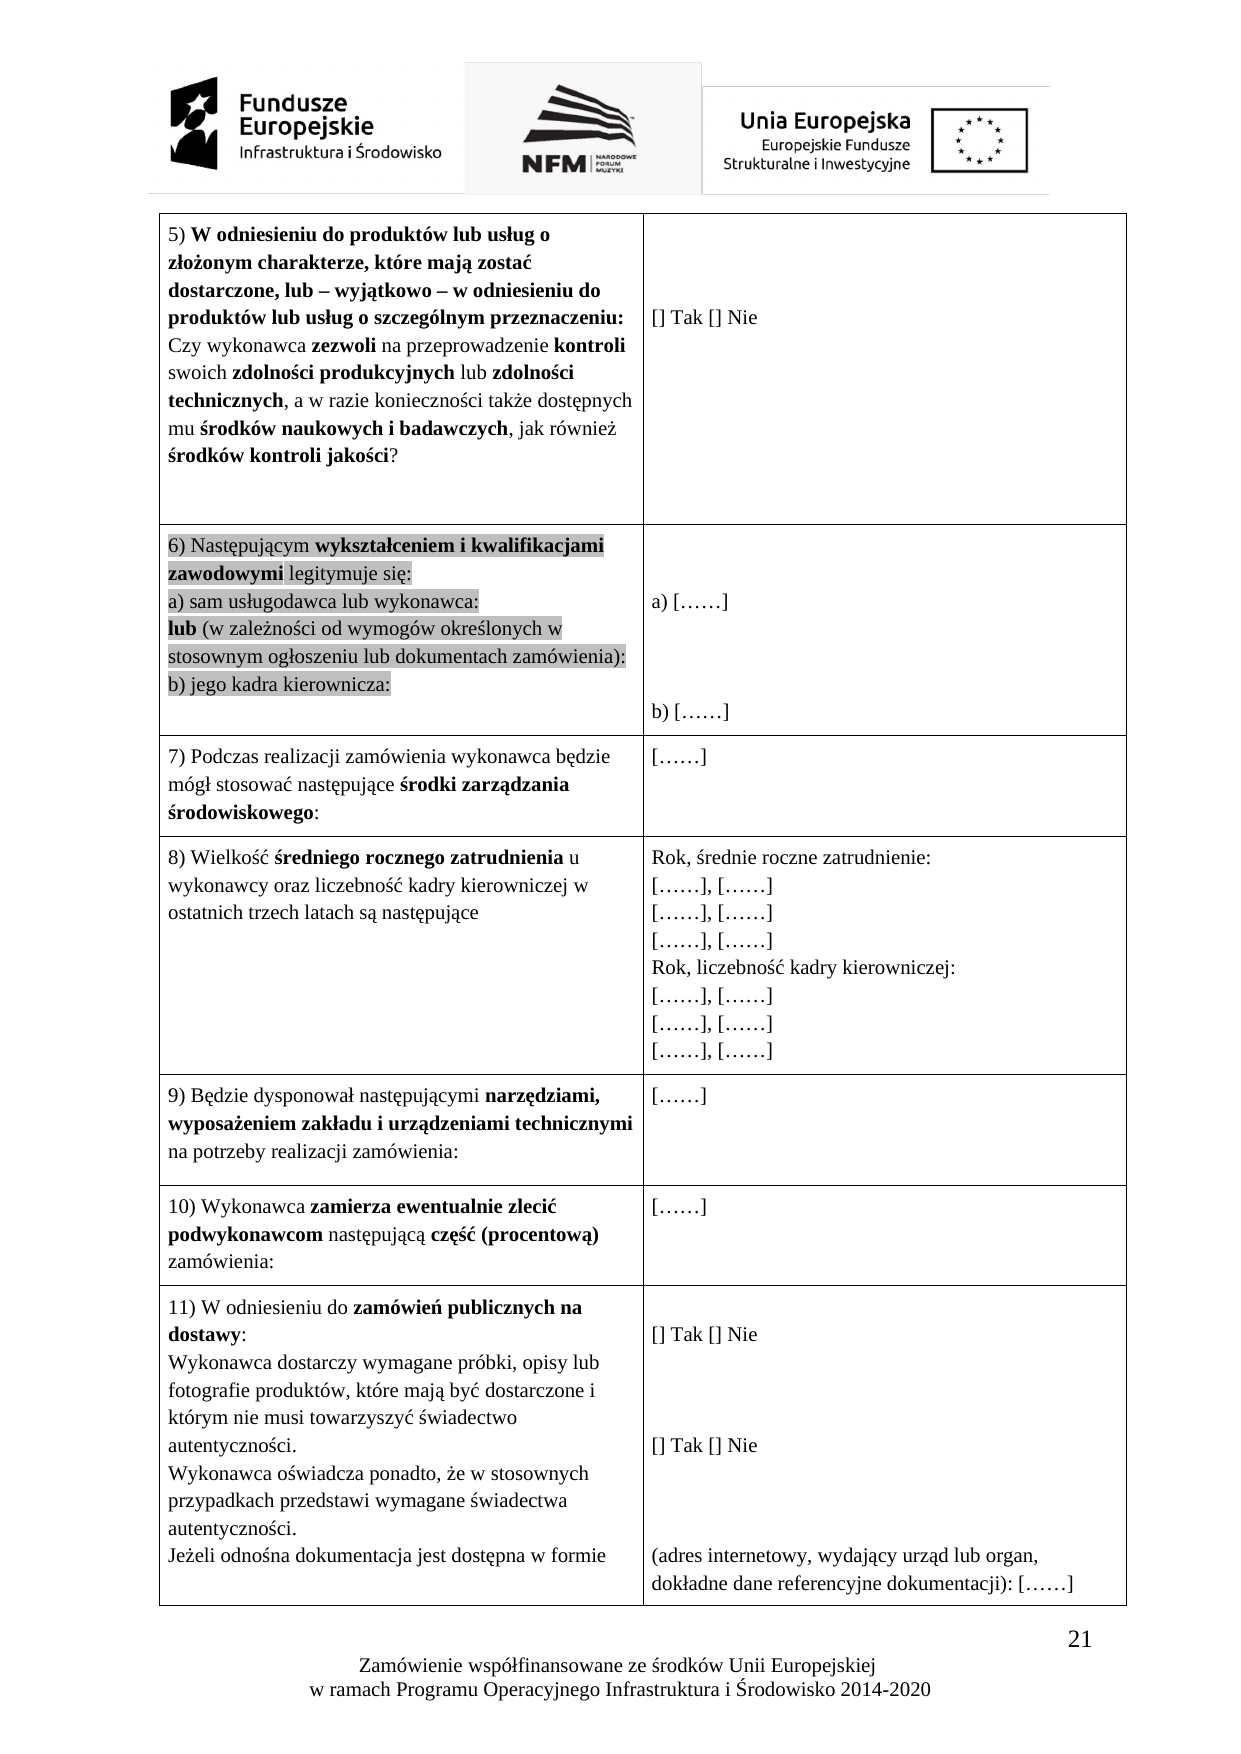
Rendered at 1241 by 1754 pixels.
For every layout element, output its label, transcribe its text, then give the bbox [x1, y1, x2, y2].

table_cell 9) Będzie dysponował następującymi narzędziami, wyposażeniem zakładu i urządzeniami technicznymi na potrzeby realizacji zamówienia: [160, 1075, 643, 1185]
table_cell 6) Następującym wykształceniem i kwalifikacjami zawodowymi legitymuje się: a) sam usługodawca lub wykonawca: lub (w zależności od wymogów określonych w stosownym ogłoszeniu lub dokumentach zamówienia): b) jego kadra kierownicza: [160, 525, 643, 735]
table_cell [……] [644, 1075, 1126, 1185]
table_cell 5) W odniesieniu do produktów lub usług o złożonym charakterze, które mają zostać dostarczone, lub – wyjątkowo – w odniesieniu do produktów lub usług o szczególnym przeznaczeniu: Czy wykonawca zezwoli na przeprowadzenie kontroli swoich zdolności produkcyjnych lub zdolności technicznych, a w razie konieczności także dostępnych mu środków naukowych i badawczych, jak również środków kontroli jakości? [160, 214, 643, 524]
table_cell [] Tak [] Nie [644, 214, 1126, 524]
table_cell 8) Wielkość średniego rocznego zatrudnienia u wykonawcy oraz liczebność kadry kierowniczej w ostatnich trzech latach są następujące [160, 837, 643, 1074]
table_cell [] Tak [] Nie [] Tak [] Nie (adres internetowy, wydający urząd lub organ, dokładne dane referencyjne dokumentacji): [……][……][……] [644, 1286, 1126, 1605]
table_cell 10) Wykonawca zamierza ewentualnie zlecić podwykonawcom następującą część (procentową) zamówienia: [160, 1186, 643, 1285]
picture [147, 53, 1093, 213]
table_cell [……] [644, 1186, 1126, 1285]
table_cell 7) Podczas realizacji zamówienia wykonawca będzie mógł stosować następujące środki zarządzania środowiskowego: [160, 736, 643, 836]
table_cell Rok, średnie roczne zatrudnienie: [……], [……] [……], [……] [……], [……] Rok, liczebność kadry kierowniczej: [……], [……] [……], [……] [……], [……] [644, 837, 1126, 1074]
table_cell [……] [644, 736, 1126, 836]
table_cell a) [……] b) [……] [644, 525, 1126, 735]
